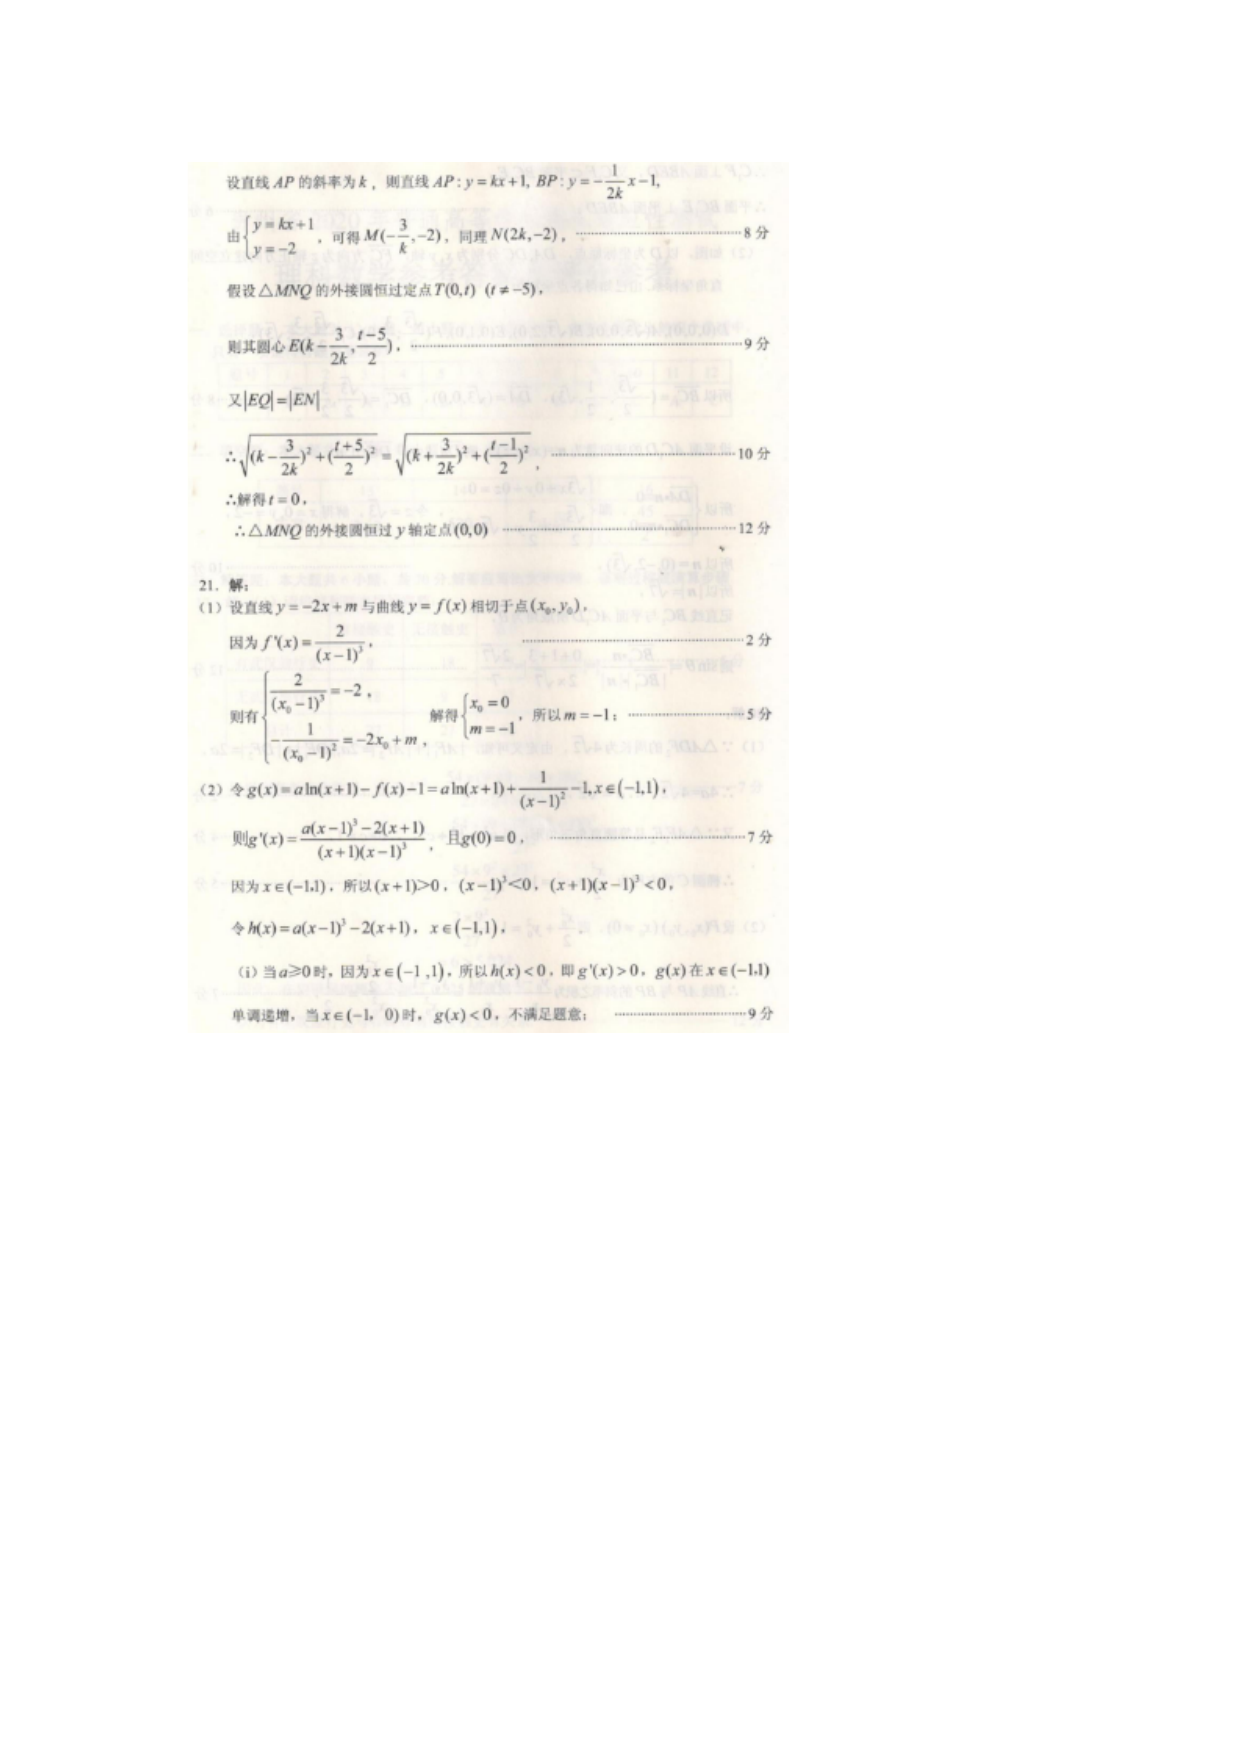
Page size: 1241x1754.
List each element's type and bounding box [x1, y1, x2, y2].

picture [187, 162, 789, 1033]
